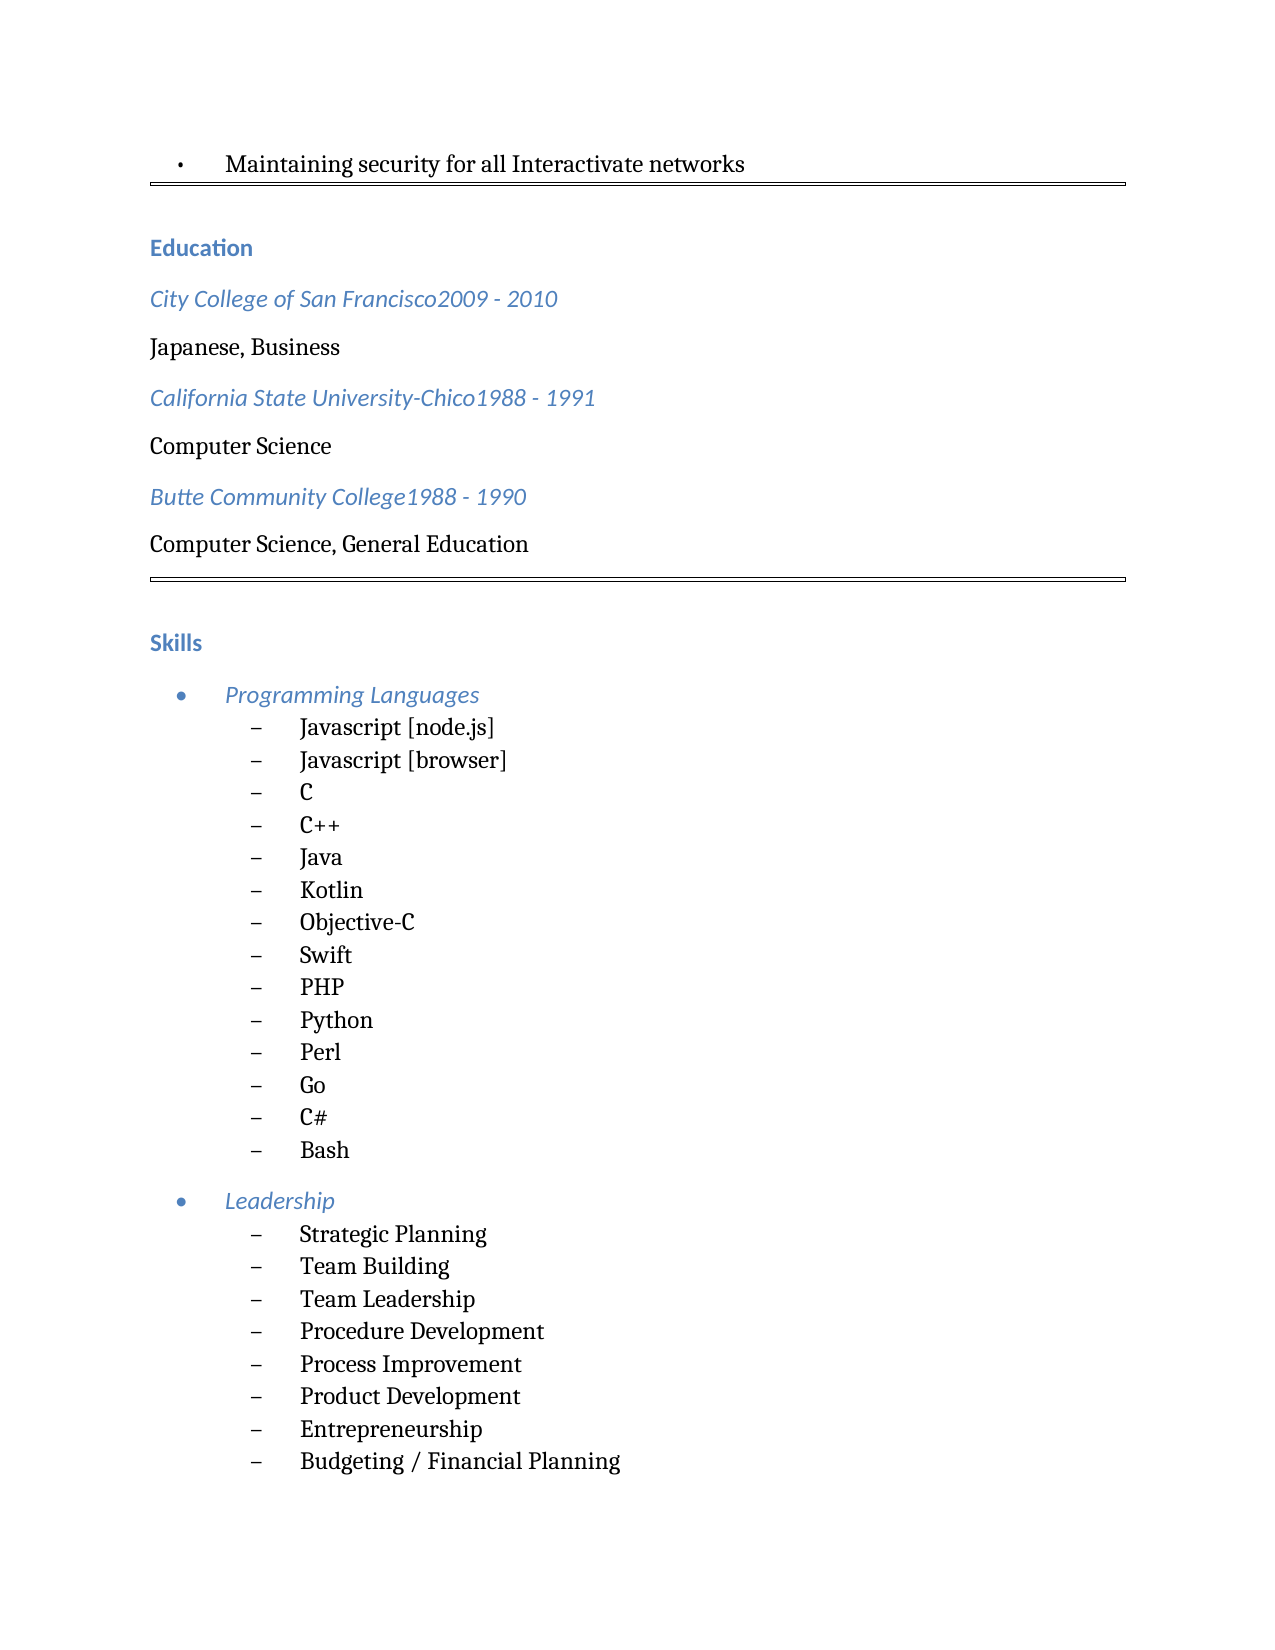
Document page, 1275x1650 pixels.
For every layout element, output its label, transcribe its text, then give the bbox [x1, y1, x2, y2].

list C [250, 778, 1125, 807]
list C# [250, 1103, 1125, 1132]
list Bash [250, 1136, 1125, 1164]
list Team Leadership [250, 1284, 1125, 1313]
list Java [250, 843, 1125, 872]
subtitle Skills [150, 627, 1125, 658]
list Javascript [browser] [250, 746, 1125, 774]
list PHP [250, 973, 1125, 1002]
text Computer Science [150, 432, 1125, 460]
subtitle Butte Community College1988 - 1990 [150, 481, 1125, 512]
text Japanese, Business [150, 333, 1125, 361]
list Perl [250, 1038, 1125, 1067]
subtitle Programming Languages [175, 679, 1125, 709]
list Objective-C [250, 908, 1125, 937]
list Process Improvement [250, 1349, 1125, 1378]
list Javascript [node.js] [250, 713, 1125, 742]
list Python [250, 1006, 1125, 1034]
subtitle Education [150, 232, 1125, 263]
list Strategic Planning [250, 1219, 1125, 1248]
list Swift [250, 941, 1125, 969]
list Go [250, 1071, 1125, 1099]
list Kotlin [250, 876, 1125, 904]
list Team Building [250, 1252, 1125, 1281]
list Product Development [250, 1382, 1125, 1411]
list Maintaining security for all Interactivate networks [175, 150, 1125, 179]
list Budgeting / Financial Planning [250, 1447, 1125, 1476]
list Procedure Development [250, 1317, 1125, 1346]
text Computer Science, General Education [150, 530, 1125, 559]
list Entrepreneurship [250, 1414, 1125, 1443]
list C++ [250, 811, 1125, 839]
subtitle City College of San Francisco2009 - 2010 [150, 283, 1125, 314]
subtitle California State University-Chico1988 - 1991 [150, 382, 1125, 413]
subtitle Leadership [175, 1185, 1125, 1216]
